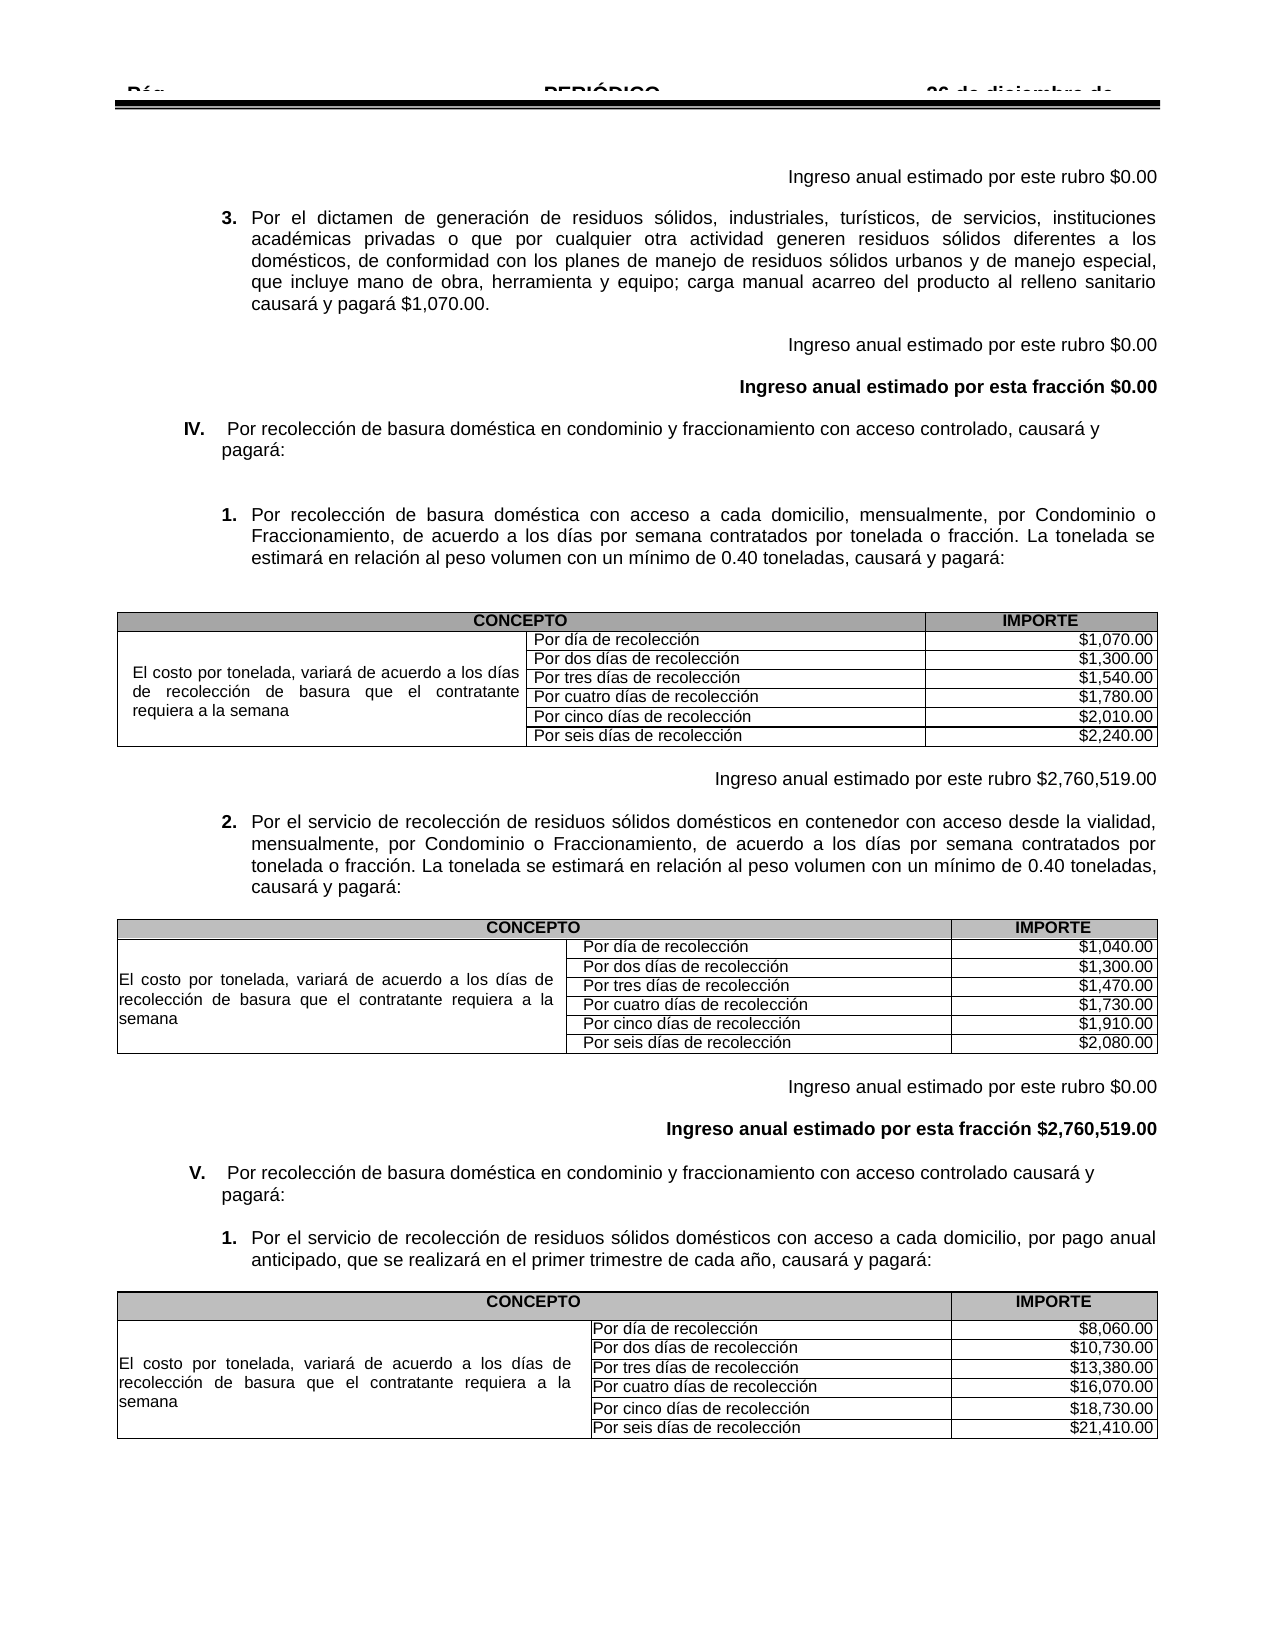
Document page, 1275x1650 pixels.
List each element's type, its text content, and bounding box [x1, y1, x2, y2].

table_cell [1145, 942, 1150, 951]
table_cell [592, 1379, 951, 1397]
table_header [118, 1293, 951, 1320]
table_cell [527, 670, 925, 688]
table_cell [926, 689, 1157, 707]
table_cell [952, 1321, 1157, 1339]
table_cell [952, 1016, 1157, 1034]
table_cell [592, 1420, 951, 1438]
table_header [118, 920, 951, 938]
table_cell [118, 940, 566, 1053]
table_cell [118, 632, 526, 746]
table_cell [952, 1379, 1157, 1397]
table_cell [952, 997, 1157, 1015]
list Por el servicio de recolección de residuos sólidos domésticos en contenedor con acceso desde la vialidad, mensualmente, por Condominio o Fraccionamiento, de acuerdo a los días por semana contratados por tonelada o fracción. La tonelada se estimará en relación al peso volumen con un mínimo de 0.40 toneladas, causará y pagará: [221, 811, 1157, 898]
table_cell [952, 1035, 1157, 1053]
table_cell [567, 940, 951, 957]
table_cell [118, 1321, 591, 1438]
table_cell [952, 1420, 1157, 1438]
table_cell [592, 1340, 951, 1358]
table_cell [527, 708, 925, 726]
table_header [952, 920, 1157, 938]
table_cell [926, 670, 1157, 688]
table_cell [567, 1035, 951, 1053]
subtitle Ingreso anual estimado por esta fracción $0.00 [96, 376, 1157, 398]
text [788, 166, 1183, 187]
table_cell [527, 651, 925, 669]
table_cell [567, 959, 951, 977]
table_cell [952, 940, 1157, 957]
text Ingreso anual estimado por este rubro $2,760,519.00 [96, 768, 1157, 790]
subtitle Ingreso anual estimado por esta fracción $2,760,519.00 [96, 1118, 1157, 1140]
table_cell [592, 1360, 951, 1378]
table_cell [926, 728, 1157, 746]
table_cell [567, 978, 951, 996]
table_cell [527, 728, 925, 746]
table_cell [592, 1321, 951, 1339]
list Por el servicio de recolección de residuos sólidos domésticos con acceso a cada domicilio, por pago anual anticipado, que se realizará en el primer trimestre de cada año, causará y pagará: [221, 1227, 1157, 1270]
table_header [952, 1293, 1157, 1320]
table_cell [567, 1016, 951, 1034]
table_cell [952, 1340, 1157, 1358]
text Ingreso anual estimado por este rubro $0.00 [96, 1076, 1157, 1097]
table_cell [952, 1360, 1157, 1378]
list Por recolección de basura doméstica con acceso a cada domicilio, mensualmente, por Condominio o Fraccionamiento, de acuerdo a los días por semana contratados por tonelada o fracción. La tonelada se estimará en relación al peso volumen con un mínimo de 0.40 toneladas, causará y pagará: [221, 504, 1157, 568]
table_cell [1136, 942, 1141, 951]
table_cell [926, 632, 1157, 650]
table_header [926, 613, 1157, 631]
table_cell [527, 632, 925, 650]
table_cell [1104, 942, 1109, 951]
list Por recolección de basura doméstica en condominio y fraccionamiento con acceso controlado, causará y pagará: [184, 417, 1156, 461]
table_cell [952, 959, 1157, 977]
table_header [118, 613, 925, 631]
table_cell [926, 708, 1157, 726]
text Ingreso anual estimado por este rubro $0.00 [96, 333, 1157, 355]
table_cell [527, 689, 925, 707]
list Por el dictamen de generación de residuos sólidos, industriales, turísticos, de servicios, instituciones académicas privadas o que por cualquier otra actividad generen residuos sólidos diferentes a los domésticos, de conformidad con los planes de manejo de residuos sólidos urbanos y de manejo especial, que incluye mano de obra, herramienta y equipo; carga manual acarreo del producto al relleno sanitario causará y pagará $1,070.00. [221, 206, 1157, 314]
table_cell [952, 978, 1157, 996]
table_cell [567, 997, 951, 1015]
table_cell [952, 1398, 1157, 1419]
list Por recolección de basura doméstica en condominio y fraccionamiento con acceso controlado causará y pagará: [189, 1162, 1156, 1205]
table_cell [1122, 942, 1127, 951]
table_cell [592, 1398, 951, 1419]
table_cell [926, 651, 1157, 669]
